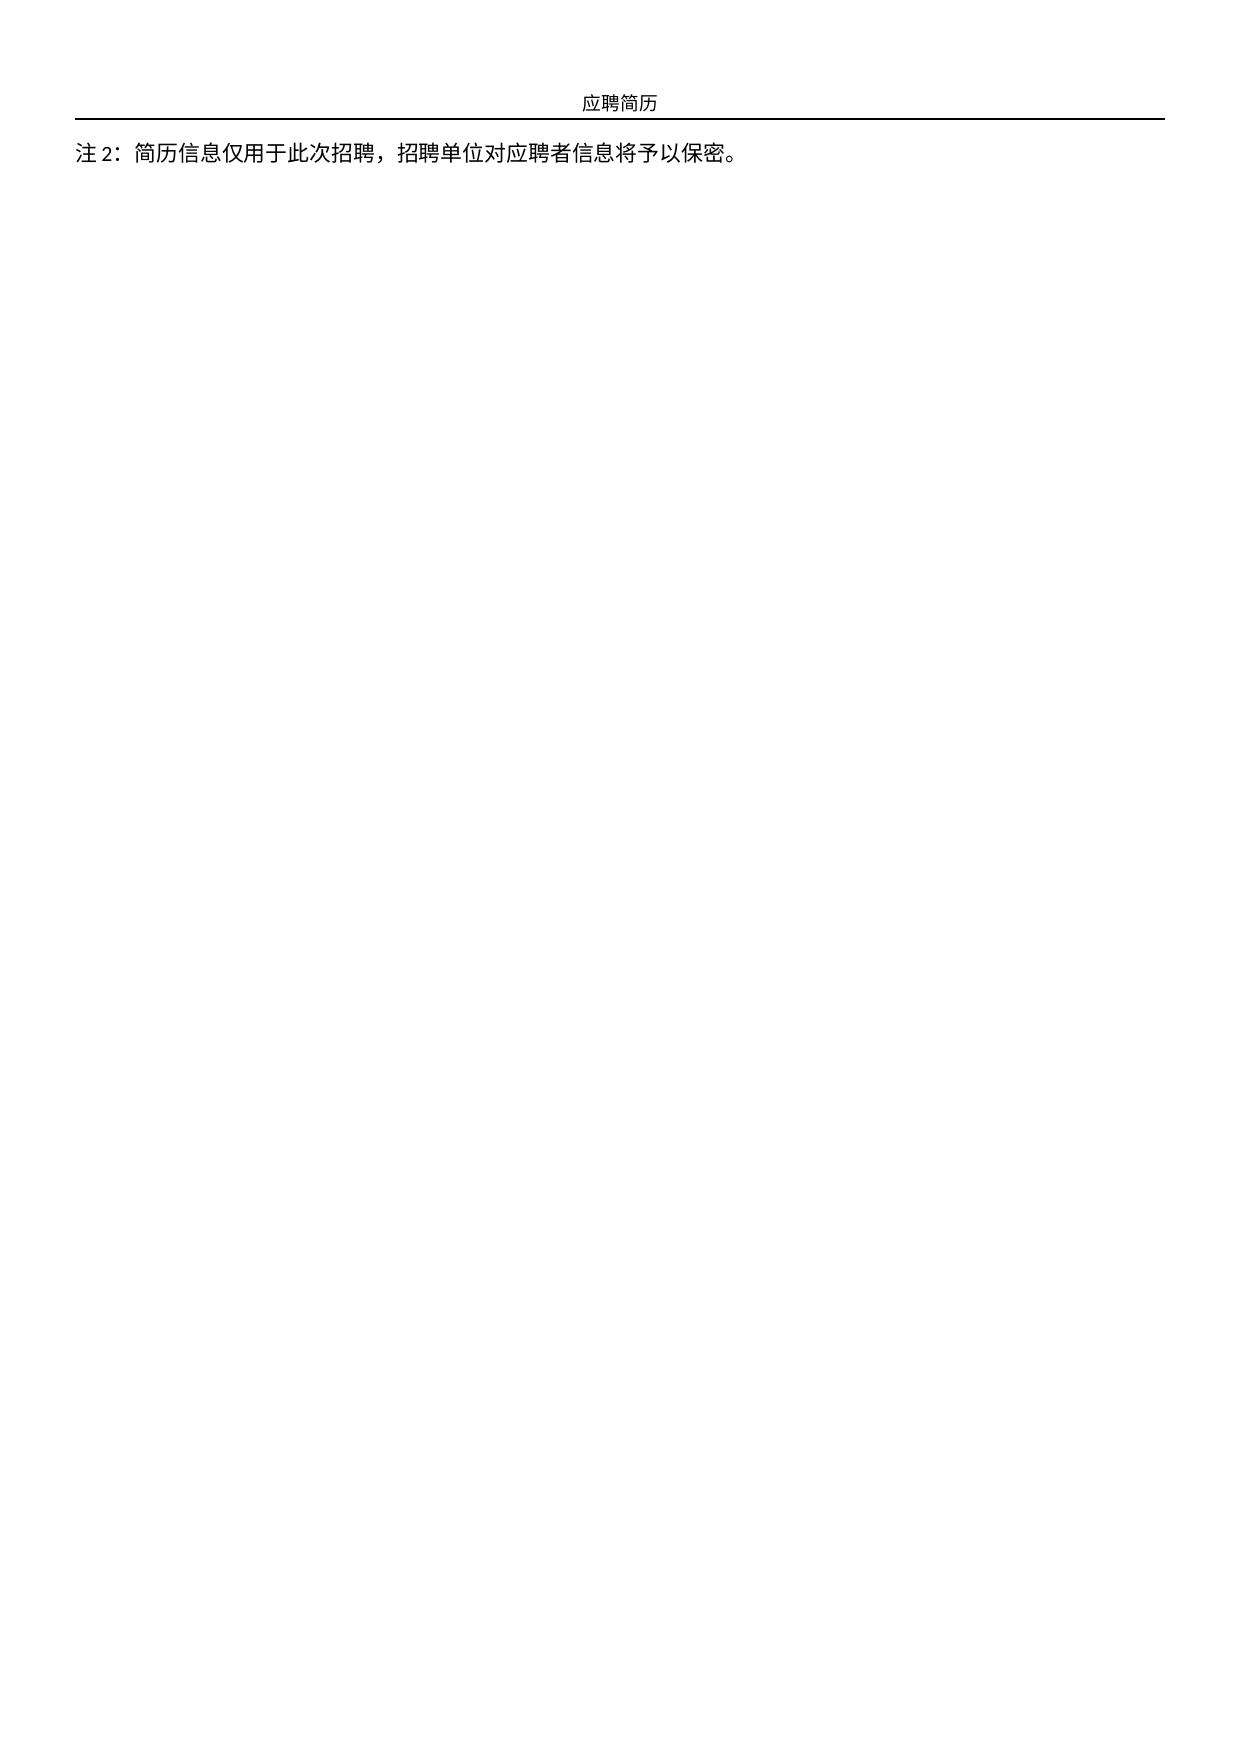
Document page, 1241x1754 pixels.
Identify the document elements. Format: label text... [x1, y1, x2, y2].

text 注2：简历信息仅用于此次招聘，招聘单位对应聘者信息将予以保密。 [75, 135, 1165, 168]
